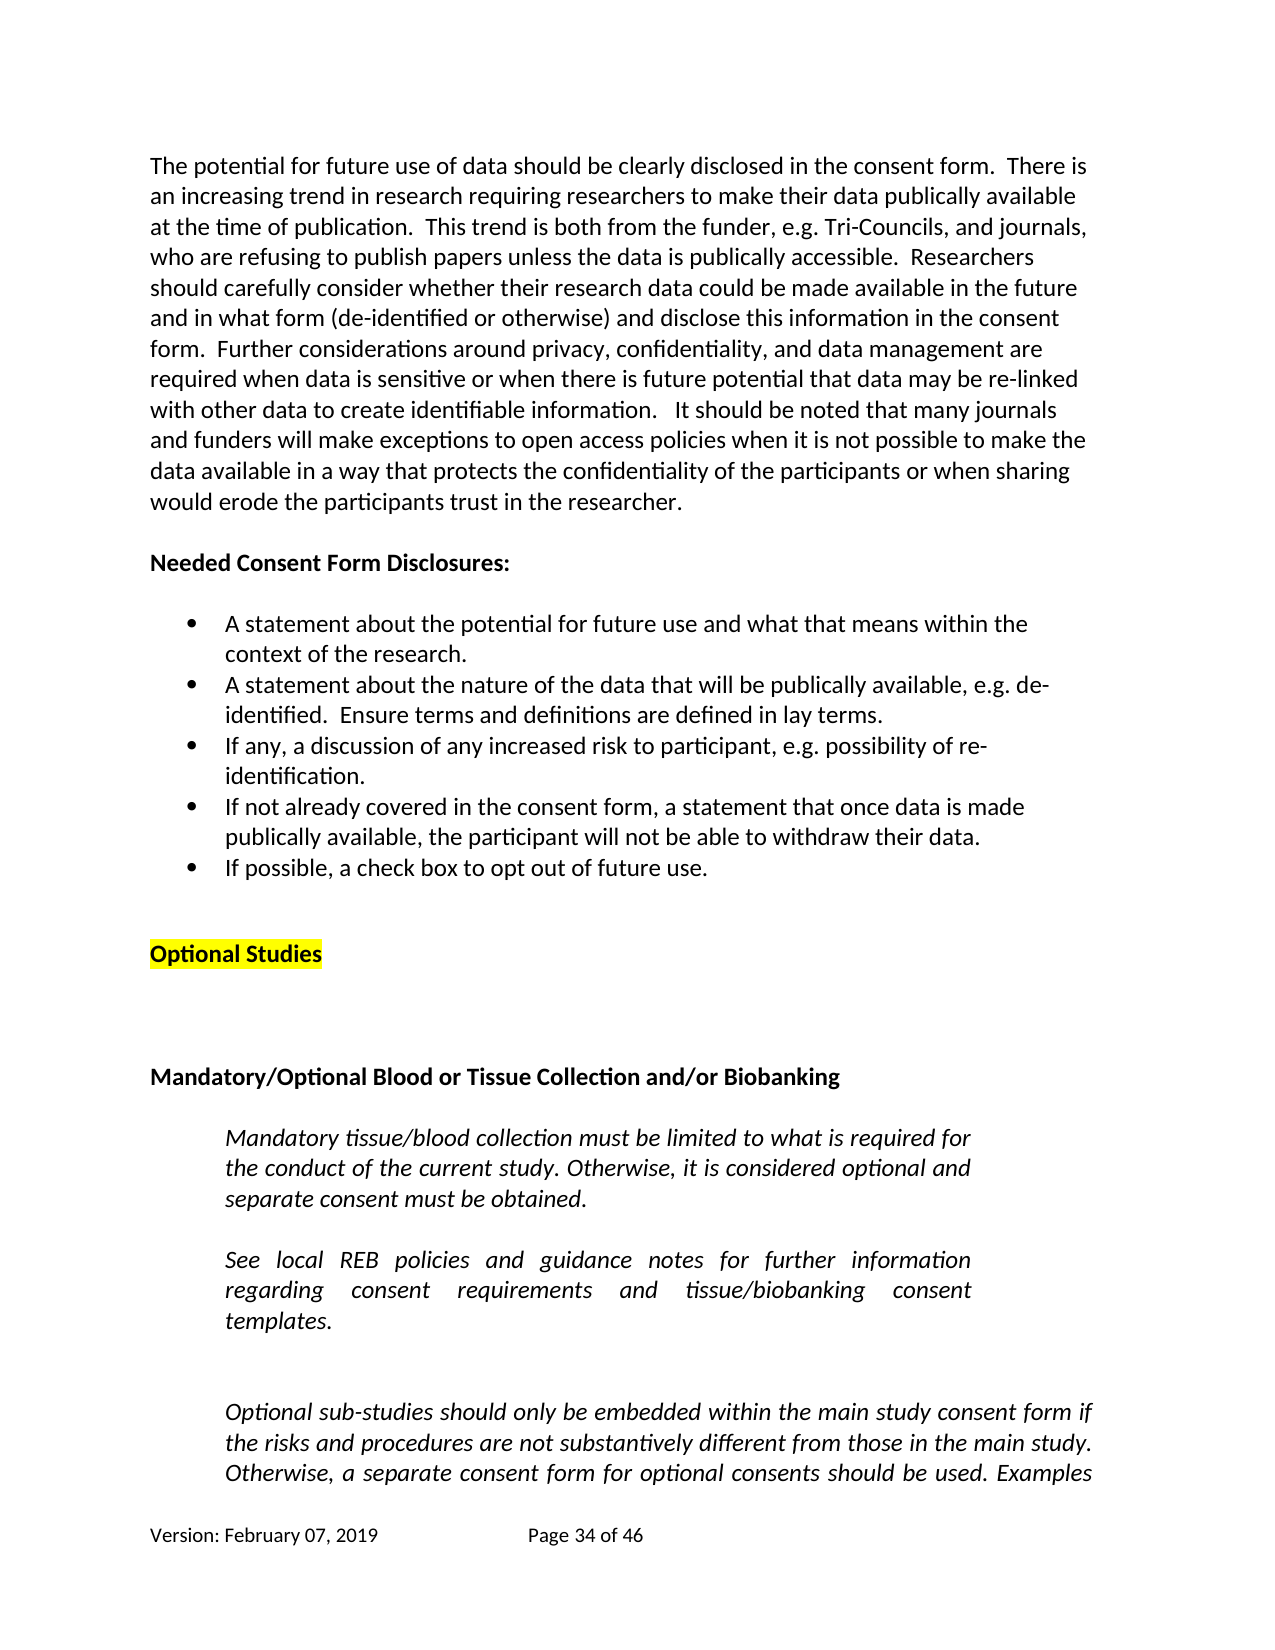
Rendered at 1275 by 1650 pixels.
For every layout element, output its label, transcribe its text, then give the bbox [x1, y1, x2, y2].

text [225, 1396, 1096, 1488]
list A statement about the nature of the data that will be publically available, e.g. de-identified. Ensure terms and definitions are defined in lay terms. [187, 669, 1096, 730]
text Needed Consent Form Disclosures: [150, 547, 1096, 577]
list If not already covered in the consent form, a statement that once data is made publically available, the participant will not be able to withdraw their data. [187, 791, 1096, 852]
text Optional Studies [150, 938, 1096, 969]
list A statement about the potential for future use and what that means within the context of the research. [187, 608, 1096, 669]
text Mandatory tissue/blood collection must be limited to what is required for the conduct of the current study. Otherwise, it is considered optional and separate consent must be obtained. [225, 1122, 975, 1213]
text Mandatory/Optional Blood or Tissue Collection and/or Biobanking [150, 1061, 1096, 1091]
list If any, a discussion of any increased risk to participant, e.g. possibility of re-identification. [187, 730, 1096, 791]
list If possible, a check box to opt out of future use. [187, 852, 1096, 882]
text The potential for future use of data should be clearly disclosed in the consent form. There is an increasing trend in research requiring researchers to make their data publically available at the time of publication. This trend is both from the funder, e.g. Tri-Councils, and journals, who are refusing to publish papers unless the data is publically accessible. Researchers should carefully consider whether their research data could be made available in the future and in what form (de-identified or otherwise) and disclose this information in the consent form. Further considerations around privacy, confidentiality, and data management are required when data is sensitive or when there is future potential that data may be re-linked with other data to create identifiable information. It should be noted that many journals and funders will make exceptions to open access policies when it is not possible to make the data available in a way that protects the confidentiality of the participants or when sharing would erode the participants trust in the researcher. [150, 150, 1096, 516]
text See local REB policies and guidance notes for further information regarding consent requirements and tissue/biobanking consent templates. [225, 1244, 975, 1335]
